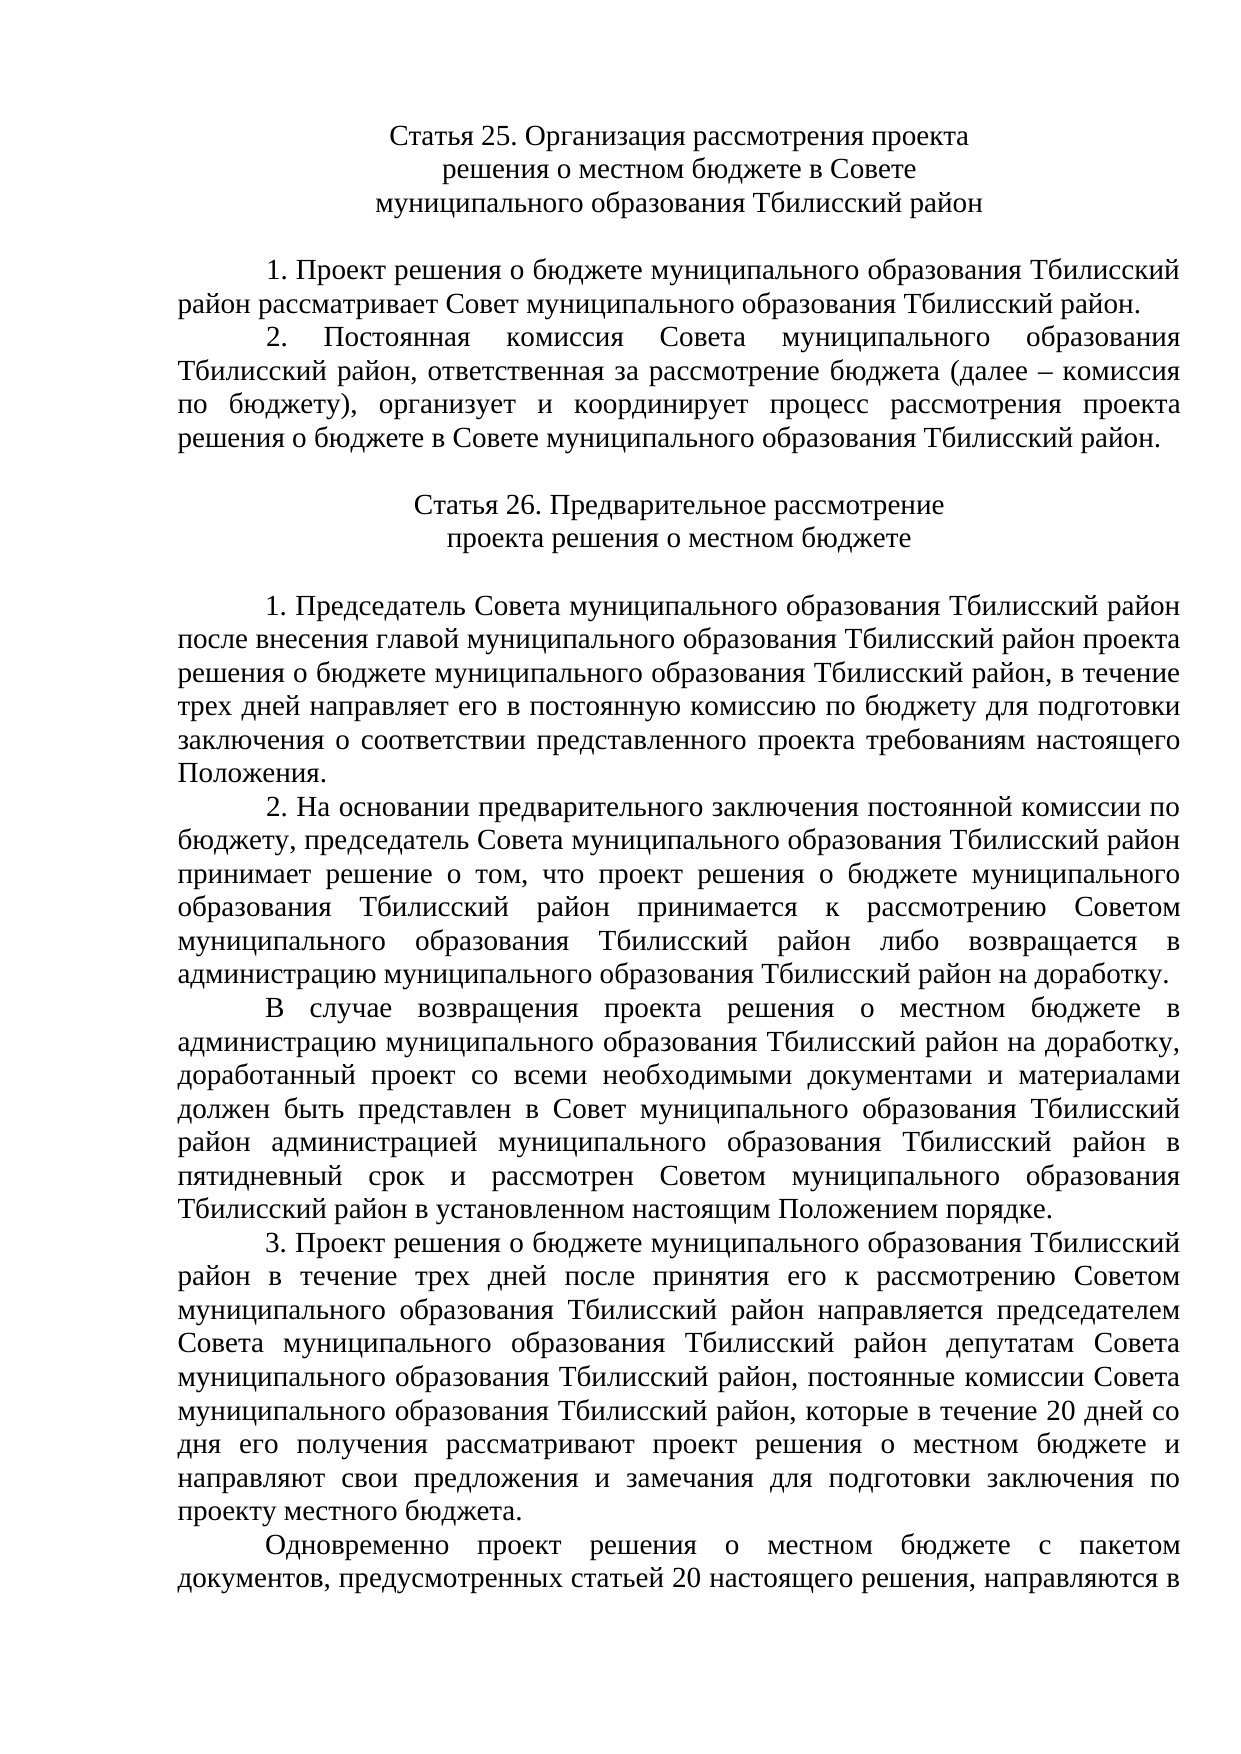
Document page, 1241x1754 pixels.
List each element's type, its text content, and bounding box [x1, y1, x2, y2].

text Статья 26. Предварительное рассмотрение [177, 487, 1181, 521]
text 2. Постоянная комиссия Совета муниципального образования Тбилисский район, ответственная за рассмотрение бюджета (далее – комиссия по бюджету), организует и координирует процесс рассмотрения проекта решения о бюджете в Совете муниципального образования Тбилисский район. [177, 319, 1181, 453]
text 1. Проект решения о бюджете муниципального образования Тбилисский район рассматривает Совет муниципального образования Тбилисский район. [177, 252, 1181, 319]
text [177, 1527, 1181, 1594]
text В случае возвращения проекта решения о местном бюджете в администрацию муниципального образования Тбилисский район на доработку, доработанный проект со всеми необходимыми документами и материалами должен быть представлен в Совет муниципального образования Тбилисский район администрацией муниципального образования Тбилисский район в пятидневный срок и рассмотрен Советом муниципального образования Тбилисский район в установленном настоящим Положением порядке. [177, 990, 1181, 1225]
text 3. Проект решения о бюджете муниципального образования Тбилисский район в течение трех дней после принятия его к рассмотрению Советом муниципального образования Тбилисский район направляется председателем Совета муниципального образования Тбилисский район депутатам Совета муниципального образования Тбилисский район, постоянные комиссии Совета муниципального образования Тбилисский район, которые в течение 20 дней со дня его получения рассматривают проект решения о местном бюджете и направляют свои предложения и замечания для подготовки заключения по проекту местного бюджета. [177, 1225, 1181, 1527]
text муниципального образования Тбилисский район [177, 185, 1181, 219]
text проекта решения о местном бюджете [177, 521, 1181, 554]
text Статья 25. Организация рассмотрения проекта [177, 118, 1181, 152]
text 1. Председатель Совета муниципального образования Тбилисский район после внесения главой муниципального образования Тбилисский район проекта решения о бюджете муниципального образования Тбилисский район, в течение трех дней направляет его в постоянную комиссию по бюджету для подготовки заключения о соответствии представленного проекта требованиям настоящего Положения. [177, 588, 1181, 789]
text решения о местном бюджете в Совете [177, 152, 1181, 185]
text 2. На основании предварительного заключения постоянной комиссии по бюджету, председатель Совета муниципального образования Тбилисский район принимает решение о том, что проект решения о бюджете муниципального образования Тбилисский район принимается к рассмотрению Советом муниципального образования Тбилисский район либо возвращается в администрацию муниципального образования Тбилисский район на доработку. [177, 789, 1181, 990]
